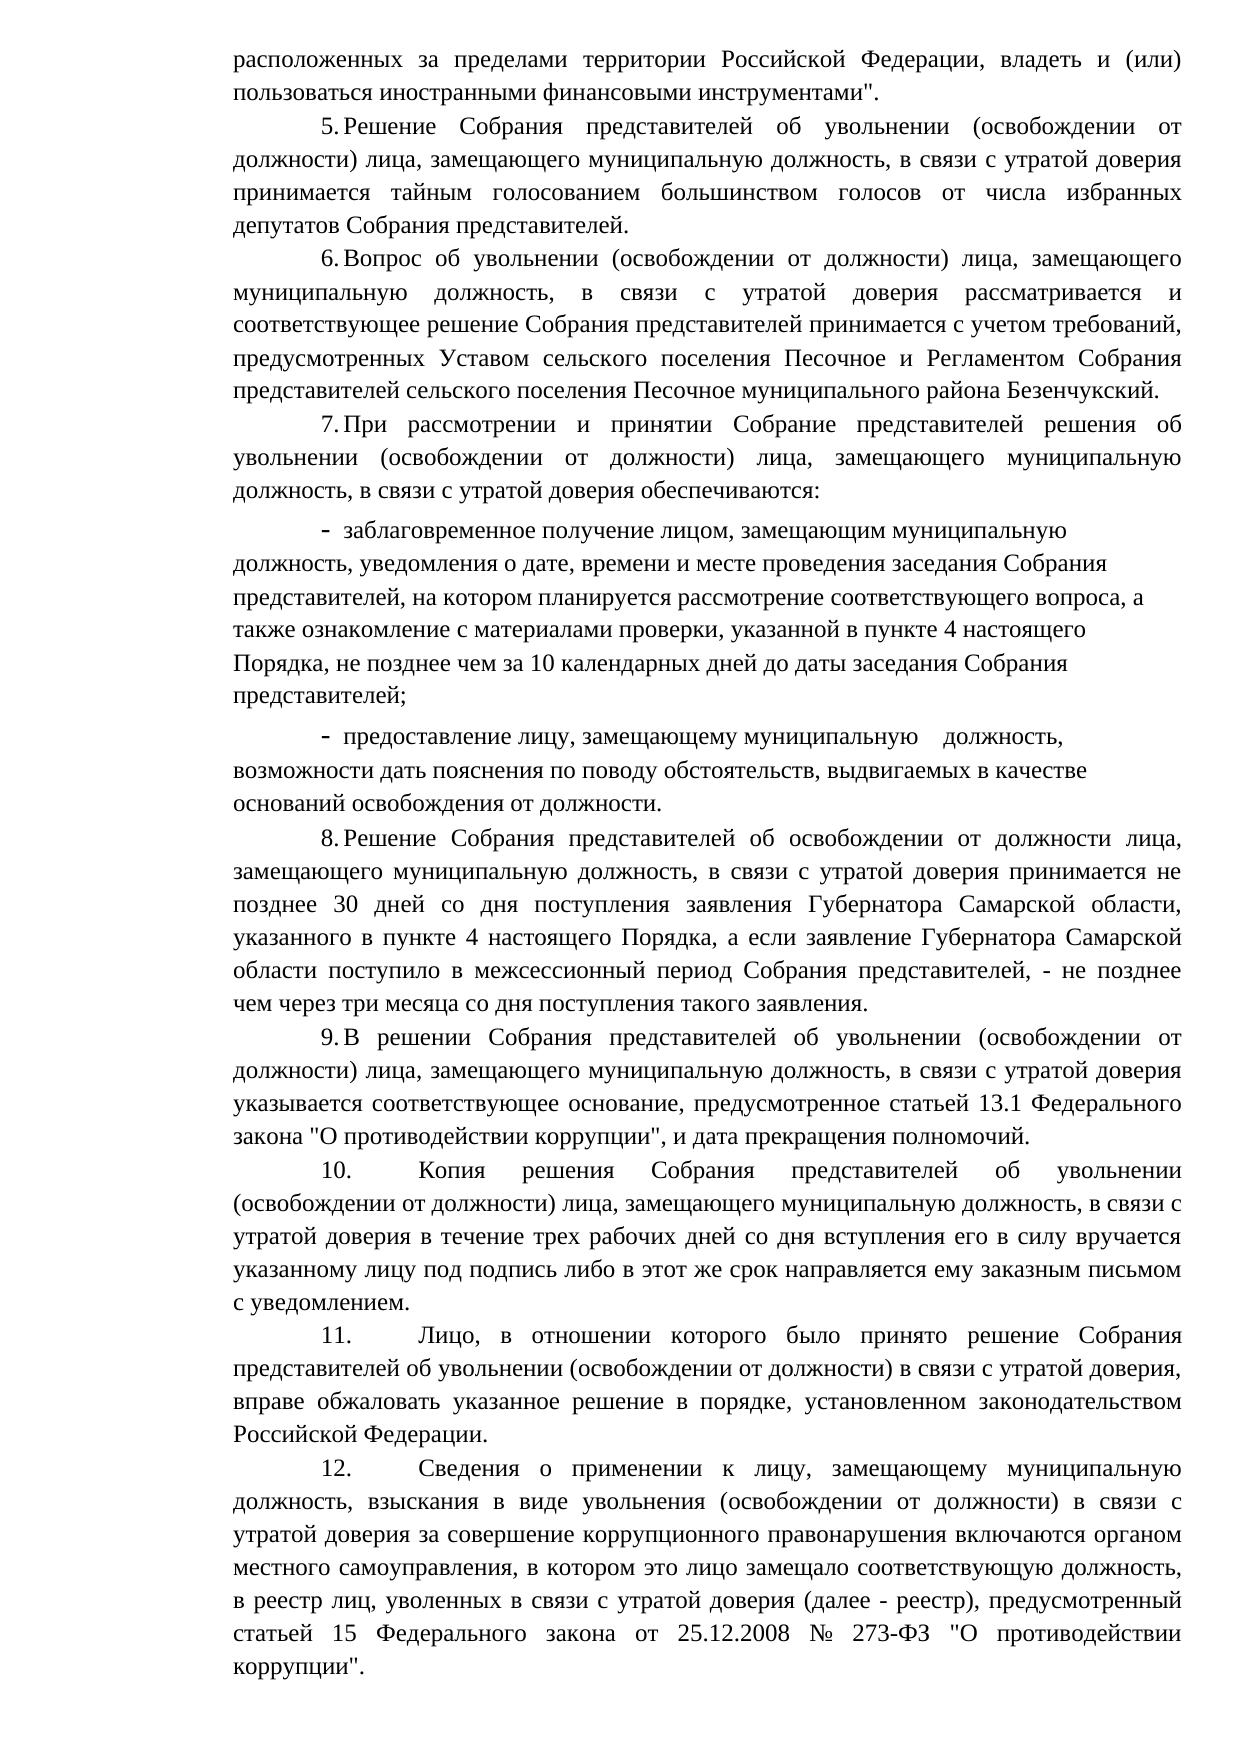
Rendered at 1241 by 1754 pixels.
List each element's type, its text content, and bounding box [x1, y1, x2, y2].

list Вопрос об увольнении (освобождении от должности) лица, замещающего муниципальную должность, в связи с утратой доверия рассматривается и соответствующее решение Собрания представителей принимается с учетом требований, предусмотренных Уставом сельского поселения Песочное и Регламентом Собрания представителей сельского поселения Песочное муниципального района Безенчукский. [233, 243, 1183, 404]
list Решение Собрания представителей об увольнении (освобождении от должности) лица, замещающего муниципальную должность, в связи с утратой доверия принимается тайным голосованием большинством голосов от числа избранных депутатов Собрания представителей. [233, 111, 1183, 239]
list Копия решения Собрания представителей об увольнении (освобождении от должности) лица, замещающего муниципальную должность, в связи с утратой доверия в течение трех рабочих дней со дня вступления его в силу вручается указанному лицу под подпись либо в этот же срок направляется ему заказным письмом с уведомлением. [233, 1155, 1183, 1316]
list предоставление лицу, замещающему муниципальную должность, возможности дать пояснения по поводу обстоятельств, выдвигаемых в качестве оснований освобождения от должности. [233, 717, 1183, 817]
list заблаговременное получение лицом, замещающим муниципальную должность, уведомления о дате, времени и месте проведения заседания Собрания представителей, на котором планируется рассмотрение соответствующего вопроса, а также ознакомление с материалами проверки, указанной в пункте 4 настоящего Порядка, не позднее чем за 10 календарных дней до даты заседания Собрания представителей; [233, 511, 1183, 709]
list Лицо, в отношении которого было принято решение Собрания представителей об увольнении (освобождении от должности) в связи с утратой доверия, вправе обжаловать указанное решение в порядке, установленном законодательством Российской Федерации. [233, 1320, 1183, 1448]
list Решение Собрания представителей об освобождении от должности лица, замещающего муниципальную должность, в связи с утратой доверия принимается не позднее 30 дней со дня поступления заявления Губернатора Самарской области, указанного в пункте 4 настоящего Порядка, а если заявление Губернатора Самарской области поступило в межсессионный период Собрания представителей, - не позднее чем через три месяца со дня поступления такого заявления. [233, 823, 1183, 1017]
list Сведения о применении к лицу, замещающему муниципальную должность, взыскания в виде увольнения (освобождении от должности) в связи с утратой доверия за совершение коррупционного правонарушения включаются органом местного самоуправления, в котором это лицо замещало соответствующую должность, в реестр лиц, уволенных в связи с утратой доверия (далее - реестр), предусмотренный статьей 15 Федерального закона от 25.12.2008 № 273-ФЗ "О противодействии коррупции". [233, 1453, 1183, 1680]
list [233, 44, 1183, 106]
list При рассмотрении и принятии Собрание представителей решения об увольнении (освобождении от должности) лица, замещающего муниципальную должность, в связи с утратой доверия обеспечиваются: [233, 409, 1183, 504]
list В решении Собрания представителей об увольнении (освобождении от должности) лица, замещающего муниципальную должность, в связи с утратой доверия указывается соответствующее основание, предусмотренное статьей 13.1 Федерального закона "О противодействии коррупции", и дата прекращения полномочий. [233, 1022, 1183, 1150]
